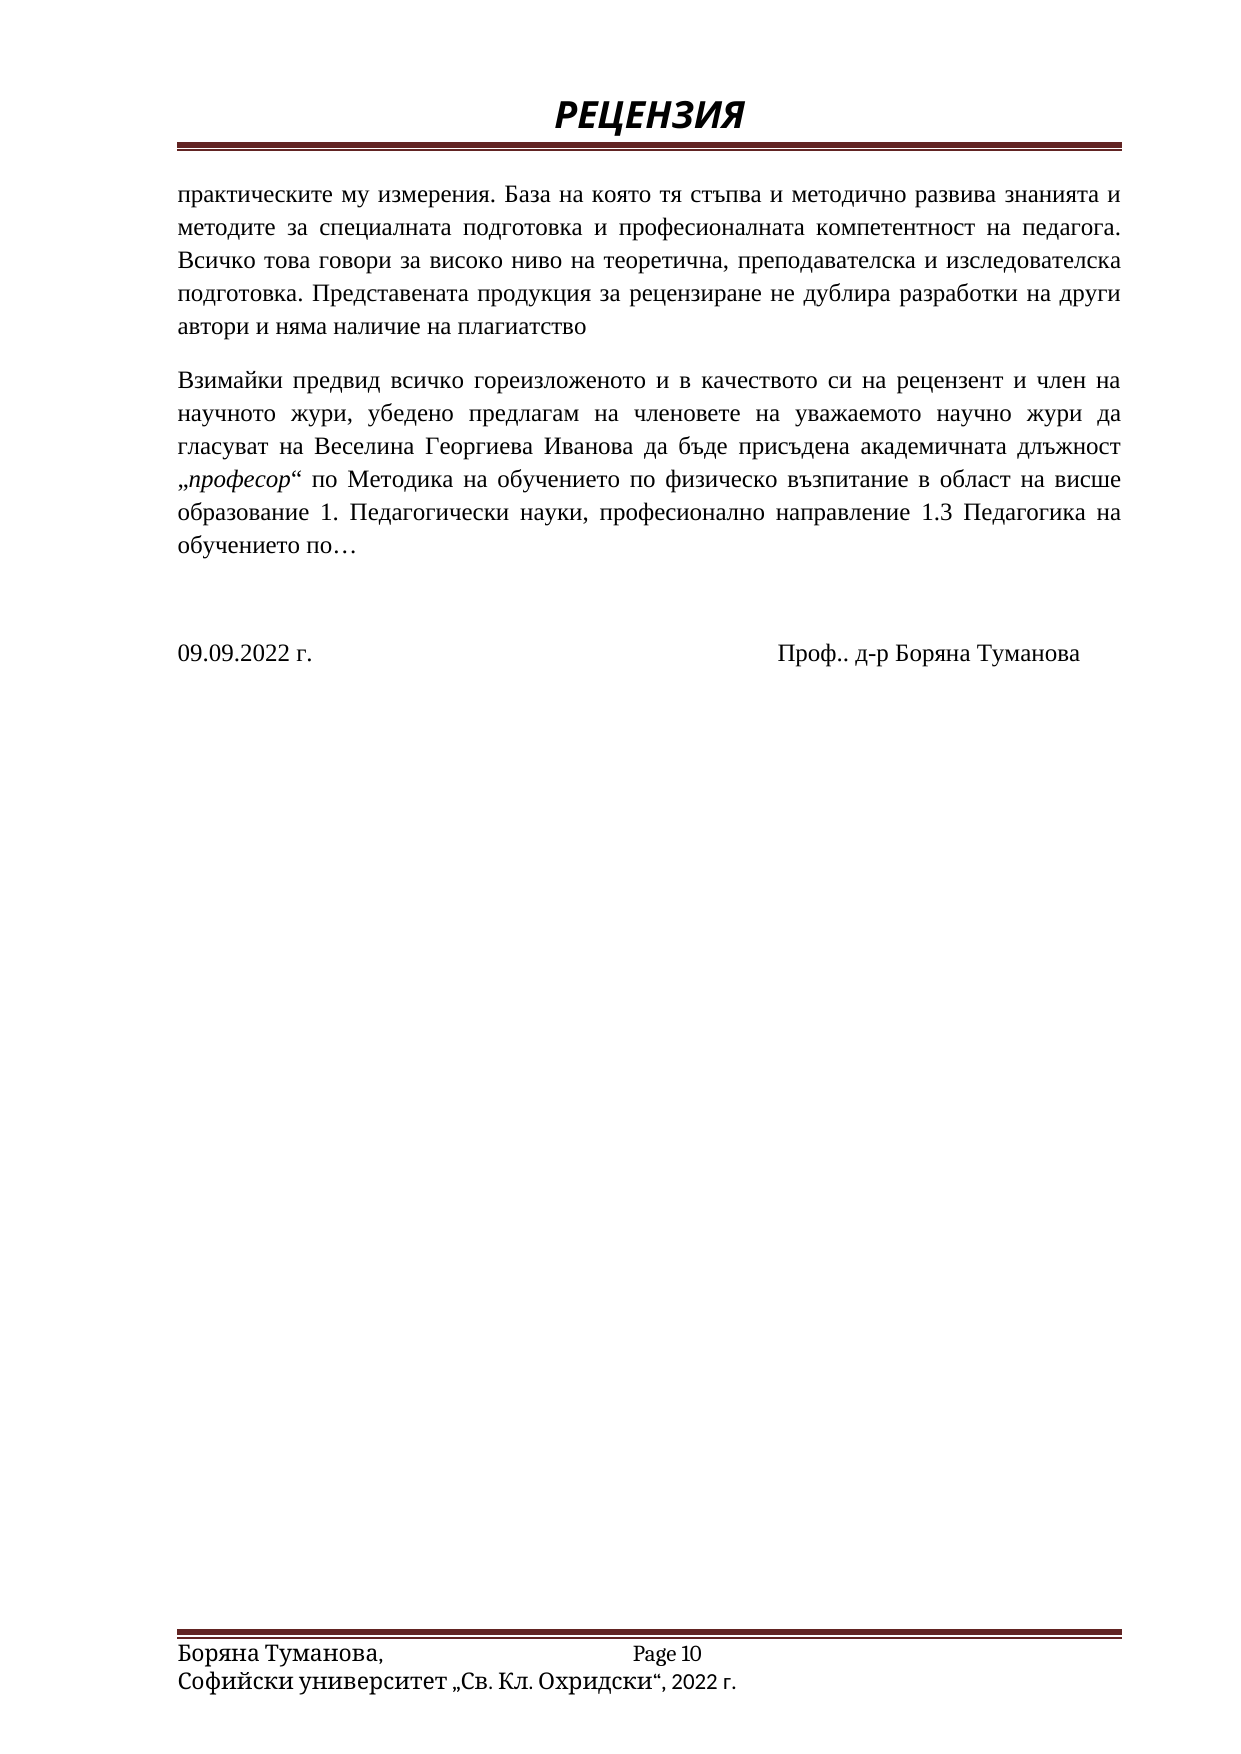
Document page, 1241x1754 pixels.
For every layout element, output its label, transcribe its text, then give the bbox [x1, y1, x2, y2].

text 09.09.2022 г. Проф.. д-р Боряна Туманова [177, 638, 1122, 667]
text Взимайки предвид всичко гореизложеното и в качеството си на рецензент и член на научното жури, убедено предлагам на членовете на уважаемото научно жури да гласуват на Веселина Георгиева Иванова да бъде присъдена академичната длъжност „професор“ по Методика на обучението по физическо възпитание в област на висше образование 1. Педагогически науки, професионално направление 1.3 Педагогика на обучението по… [177, 365, 1122, 559]
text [177, 179, 1122, 340]
